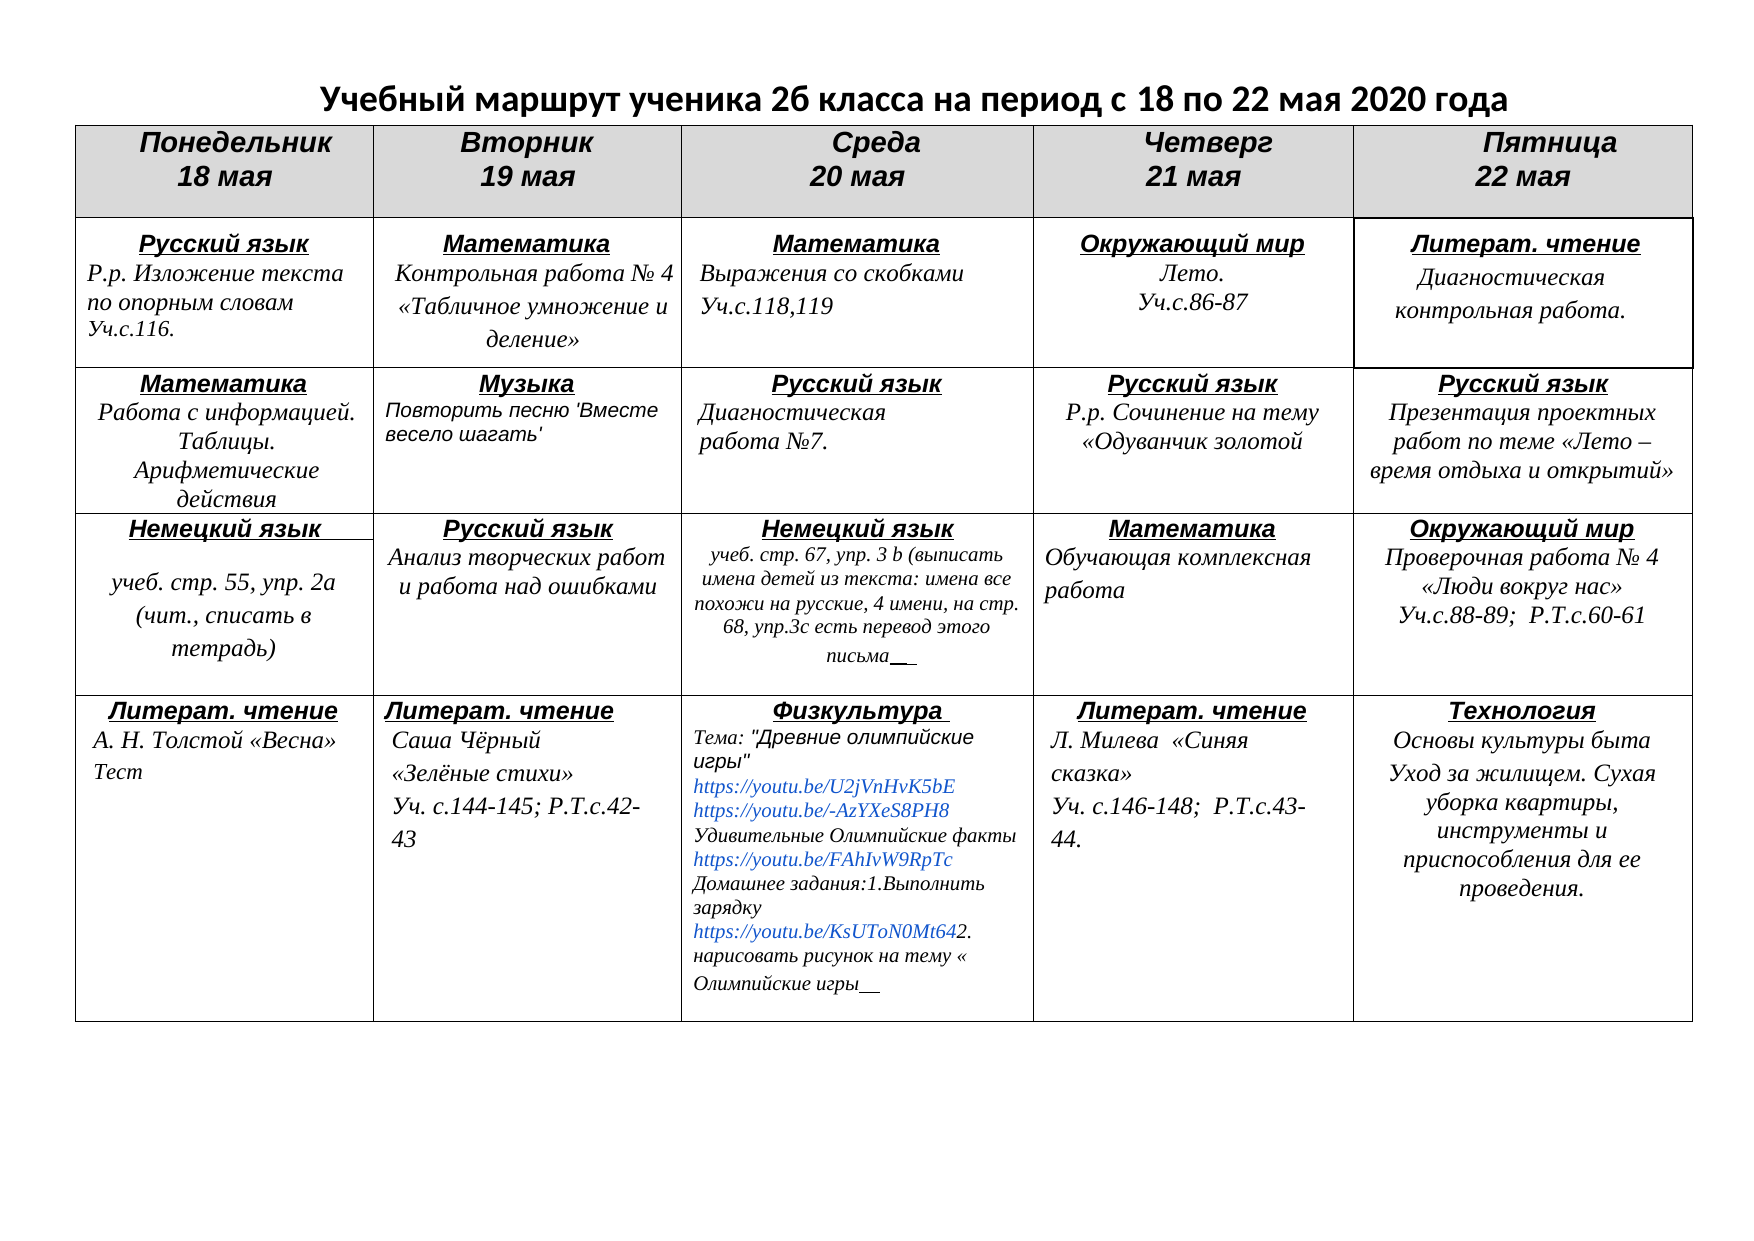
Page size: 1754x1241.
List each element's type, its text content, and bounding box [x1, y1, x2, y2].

table_cell Русский язык Р.р. Сочинение на тему «Одуванчик золотой [1034, 368, 1353, 512]
table_cell Математика Работа с информацией. Таблицы. Арифметические действия [76, 368, 373, 512]
table_cell Математика Обучающая комплексная работа [1034, 514, 1353, 695]
table_cell Русский язык Презентация про­ектных работ по теме «Лето – время отдыха и открытий» [1354, 369, 1692, 512]
table_cell Математика Контрольная работа № 4 «Табличное умножение и деление» [374, 218, 681, 367]
table_header Среда 20 мая [682, 126, 1033, 217]
table_cell Окружающий мир Проверочная работа № 4 «Люди вокруг нас» Уч.с.88-89; Р.Т.с.60-61 [1354, 514, 1692, 695]
table_cell Немецкий язык учеб. стр. 55, упр. 2а (чит., списать в тетрадь) [76, 514, 373, 695]
table_header Вторник 19 мая [374, 126, 681, 217]
table_cell Русский язык Р.р. Изложение текста по опорным словам Уч.с.116. [76, 218, 373, 367]
table_cell Музыка Повторить песню 'Вместе весело шагать' [374, 368, 681, 512]
table_cell Технология Основы культуры быта Уход за жилищем. Сухая уборка квартиры, инструменты и приспособления для ее проведения. [1354, 696, 1692, 1021]
table_cell Немецкий язык учеб. стр. 67, упр. 3 b (выписать имена детей из текста: имена все похожи на русские, 4 имени, на стр. 68, упр.3с есть перевод этого письма [682, 514, 1033, 695]
text Учебный маршрут ученика 2б класса на период с 18 по 22 мая 2020 года [75, 75, 1679, 121]
table_cell Литерат. чтение Саша Чёрный «Зелёные стихи» Уч. с.144-145; Р.Т.с.42-43 [374, 696, 681, 1021]
table_cell Литерат. чтение Л. Милева «Синяя сказка» Уч. с.146-148; Р.Т.с.43-44. [1034, 696, 1353, 1021]
table_header Пятница 22 мая [1354, 126, 1692, 217]
table_cell Математика Выражения со скобками Уч.с.118,119 [682, 218, 1033, 367]
table_cell Физкультура Тема: "Древние олимпийские игры" https://youtu.be/U2jVnHvK5bE https://youtu.be/-AzYXeS8PH8 Удивительные Олимпийские факты https://youtu.be/FAhIvW9RpTc Домашнее задания:1.Выполнить зарядку https://youtu.be/KsUToN0Mt642. нарисовать рисунок на тему « Олимпийские игры [682, 696, 1033, 1021]
table_cell Литерат. чтение Диагностическая контрольная работа. [1355, 219, 1692, 367]
table_cell Литерат. чтение А. Н. Толстой «Весна» Тест [76, 696, 373, 1021]
table_header Понедельник 18 мая [76, 126, 373, 217]
table_cell Русский язык Анализ творческих работ и работа над ошибками [374, 514, 681, 695]
table_cell Русский язык Диагностическая работа №7. [682, 368, 1033, 512]
table_header Четверг 21 мая [1034, 126, 1353, 217]
table_cell Окружающий мир Лето. Уч.с.86-87 [1034, 218, 1353, 367]
